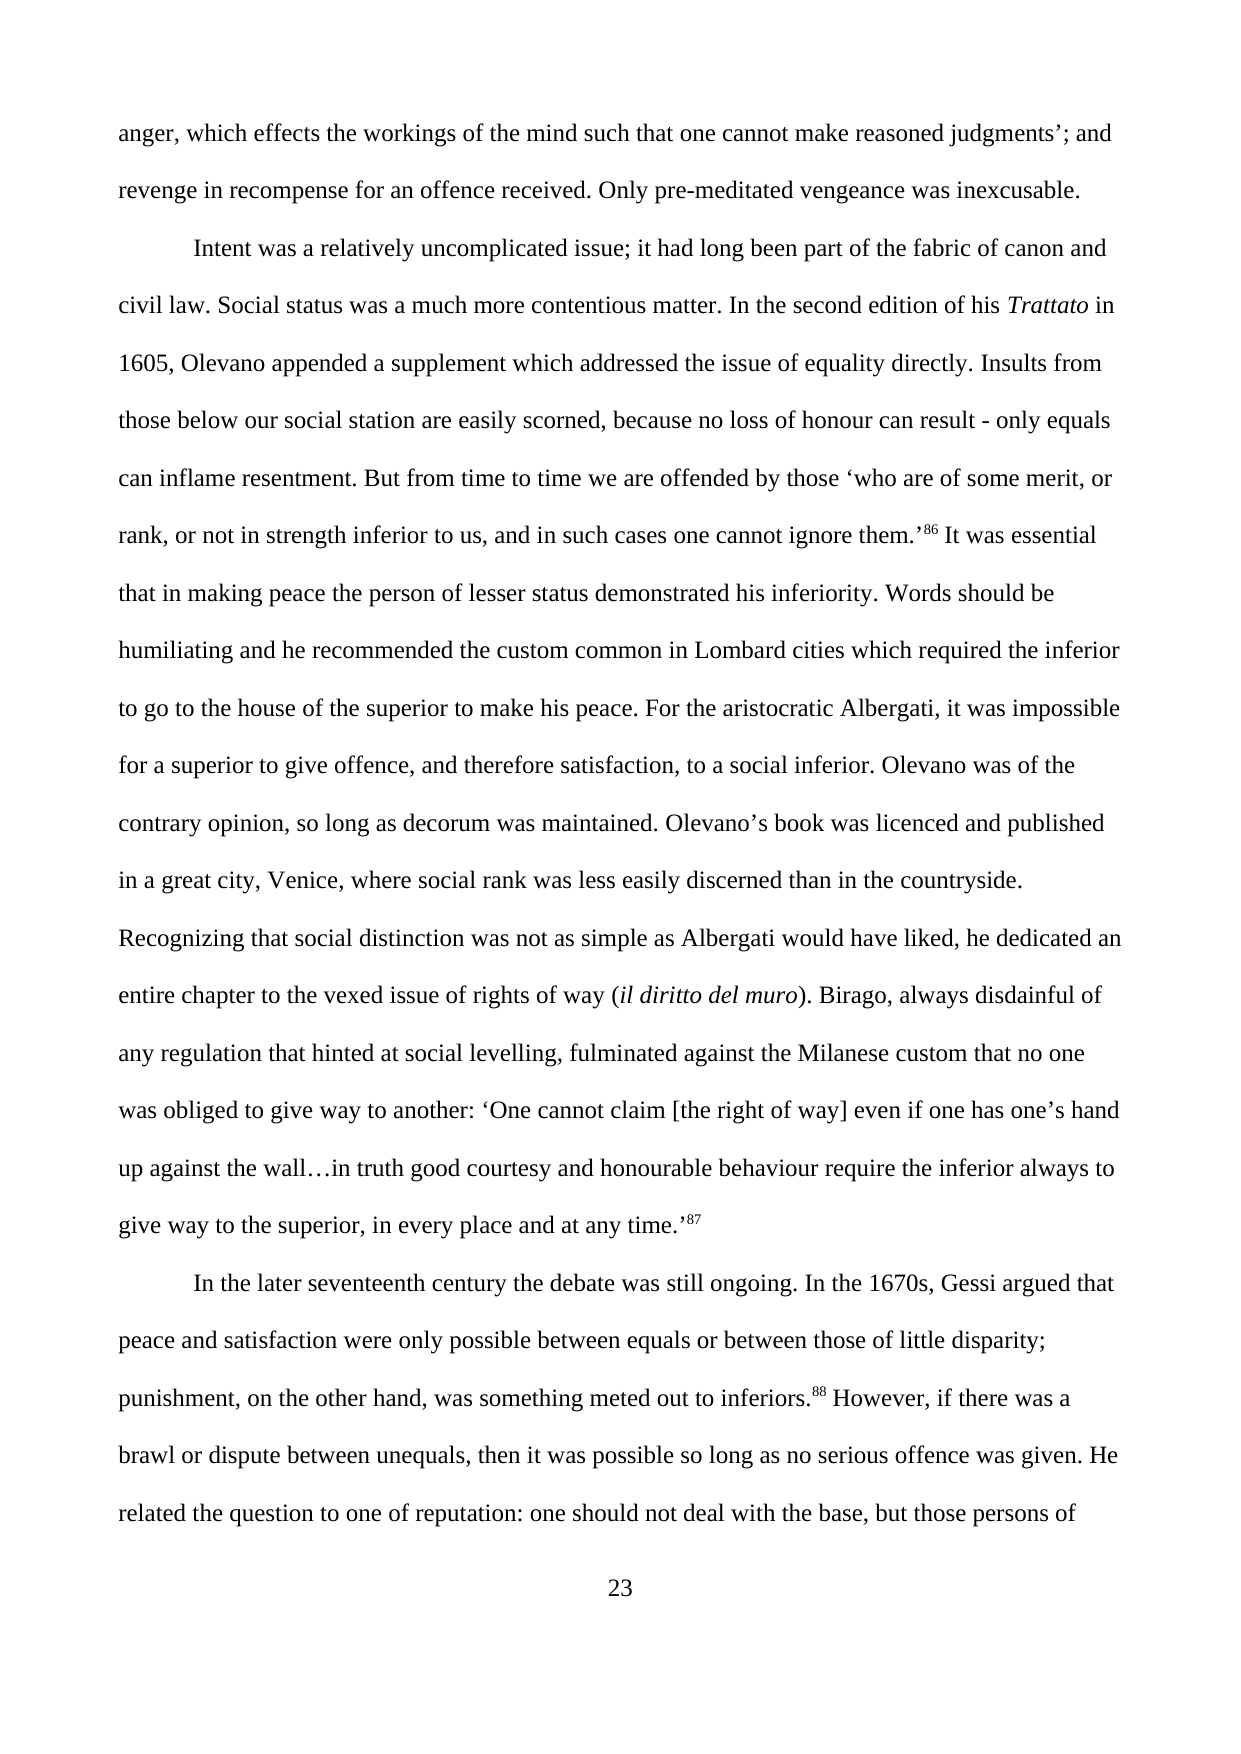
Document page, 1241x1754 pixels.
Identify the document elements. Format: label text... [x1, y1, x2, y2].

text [118, 1268, 1122, 1527]
text Intent was a relatively uncomplicated issue; it had long been part of the fabric of canon and civil law. Social status was a much more contentious matter. In the second edition of his Trattato in 1605, Olevano appended a supplement which addressed the issue of equality directly. Insults from those below our social station are easily scorned, because no loss of honour can result - only equals can inflame resentment. But from time to time we are offended by those ‘who are of some merit, or rank, or not in strength inferior to us, and in such cases one cannot ignore them.’ It was essential that in making peace the person of lesser status demonstrated his inferiority. Words should be humiliating and he recommended the custom common in Lombard cities which required the inferior to go to the house of the superior to make his peace. For the aristocratic Albergati, it was impossible for a superior to give offence, and therefore satisfaction, to a social inferior. Olevano was of the contrary opinion, so long as decorum was maintained. Olevano’s book was licenced and published in a great city, Venice, where social rank was less easily discerned than in the countryside. Recognizing that social distinction was not as simple as Albergati would have liked, he dedicated an entire chapter to the vexed issue of rights of way (il diritto del muro). Birago, always disdainful of any regulation that hinted at social levelling, fulminated against the Milanese custom that no one was obliged to give way to another: ‘One cannot claim [the right of way] even if one has one’s hand up against the wall…in truth good courtesy and honourable behaviour require the inferior always to give way to the superior, in every place and at any time.’ [118, 233, 1122, 1239]
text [118, 118, 1122, 204]
